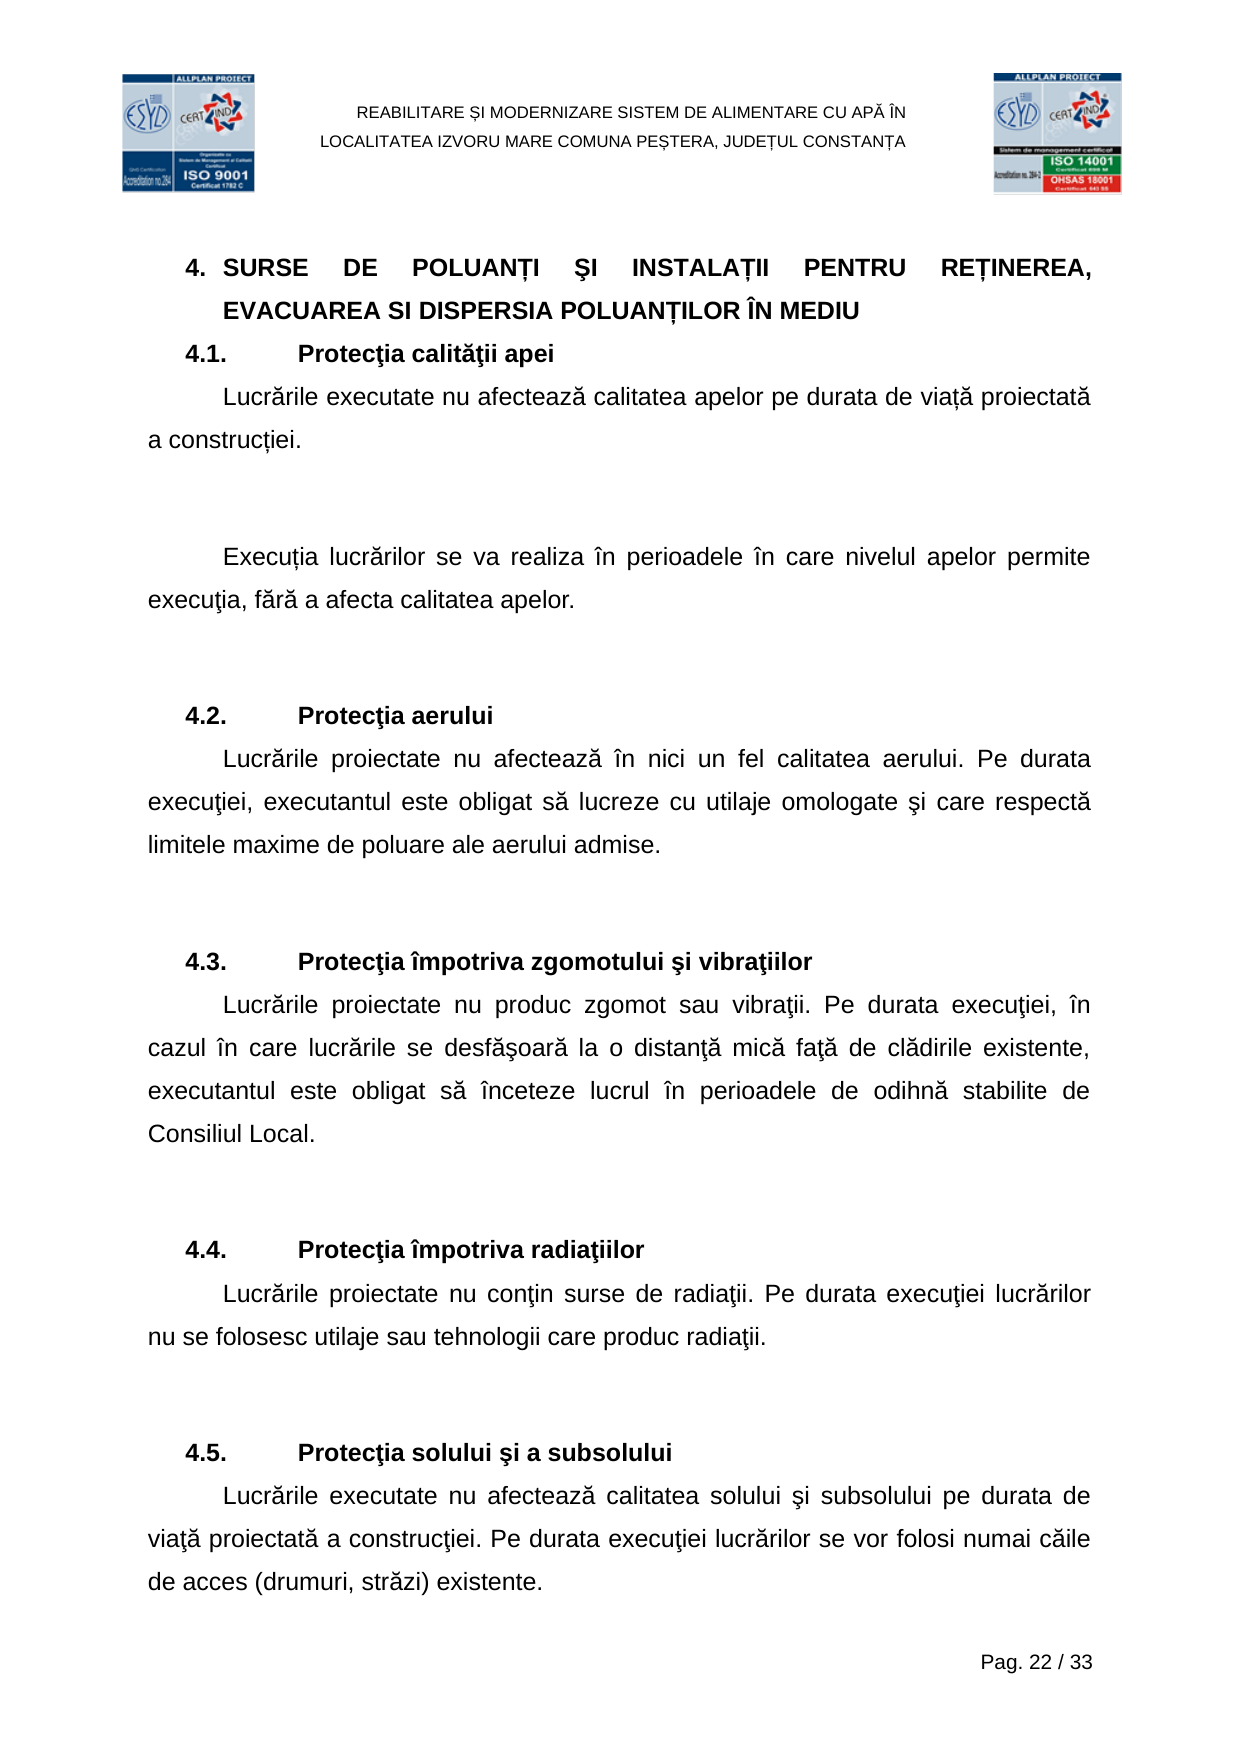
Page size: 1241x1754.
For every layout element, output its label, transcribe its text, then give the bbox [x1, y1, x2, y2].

picture [993, 73, 1123, 196]
text Lucrările proiectate nu afectează în nici un fel calitatea aerului. Pe durata execuţiei, executantul este obligat să lucreze cu utilaje omologate şi care respectă limitele maxime de poluare ale aerului admise. [148, 744, 1092, 859]
subtitle Protecţia împotriva zgomotului şi vibraţiilor [185, 947, 1092, 976]
text Lucrările proiectate nu conţin surse de radiaţii. Pe durata execuţiei lucrărilor nu se folosesc utilaje sau tehnologii care produc radiaţii. [148, 1279, 1092, 1351]
subtitle Protecţia solului şi a subsolului [185, 1438, 1092, 1467]
text Lucrările executate nu afectează calitatea solului şi subsolului pe durata de viaţă proiectată a construcţiei. Pe durata execuţiei lucrărilor se vor folosi numai căile de acces (drumuri, străzi) existente. [148, 1481, 1092, 1596]
text Lucrările executate nu afectează calitatea apelor pe durata de viață proiectată a construcției. [148, 382, 1092, 454]
text Lucrările proiectate nu produc zgomot sau vibraţii. Pe durata execuţiei, în cazul în care lucrările se desfăşoară la o distanţă mică faţă de clădirile existente, executantul este obligat să înceteze lucrul în perioadele de odihnă stabilite de Consiliul Local. [148, 990, 1092, 1148]
subtitle Protecţia împotriva radiaţiilor [185, 1236, 1092, 1264]
text Execuția lucrărilor se va realiza în perioadele în care nivelul apelor permite execuţia, fără a afecta calitatea apelor. [148, 542, 1092, 614]
subtitle SURSE DE POLUANȚI ŞI INSTALAȚII PENTRU REȚINEREA, EVACUAREA SI DISPERSIA POLUANȚILOR ÎN MEDIU [185, 253, 1092, 325]
subtitle Protecţia calităţii apei [185, 339, 1092, 368]
subtitle Protecţia aerului [185, 701, 1092, 730]
picture [122, 73, 257, 194]
